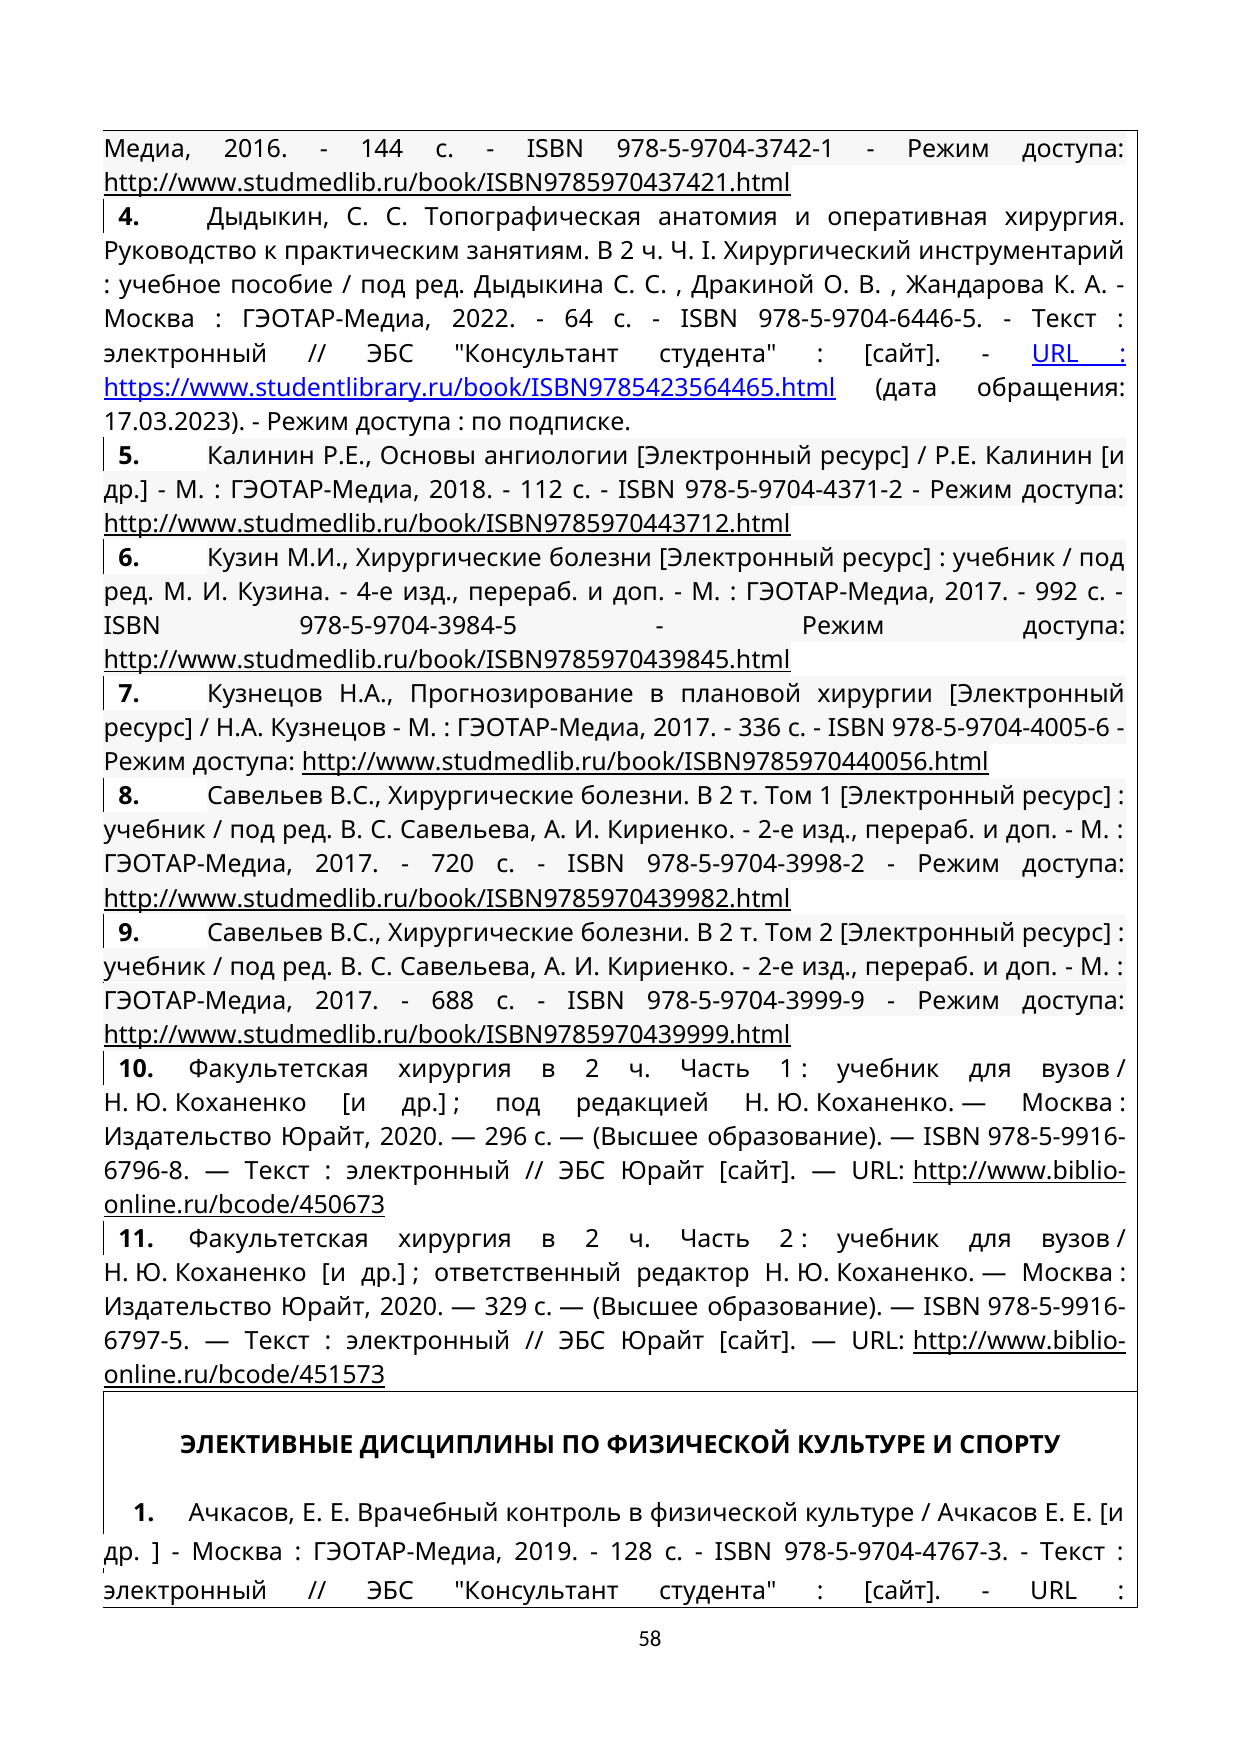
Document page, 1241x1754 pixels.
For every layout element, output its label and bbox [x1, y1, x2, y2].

table_cell [104, 131, 1137, 1391]
table_cell [104, 1392, 1137, 1607]
